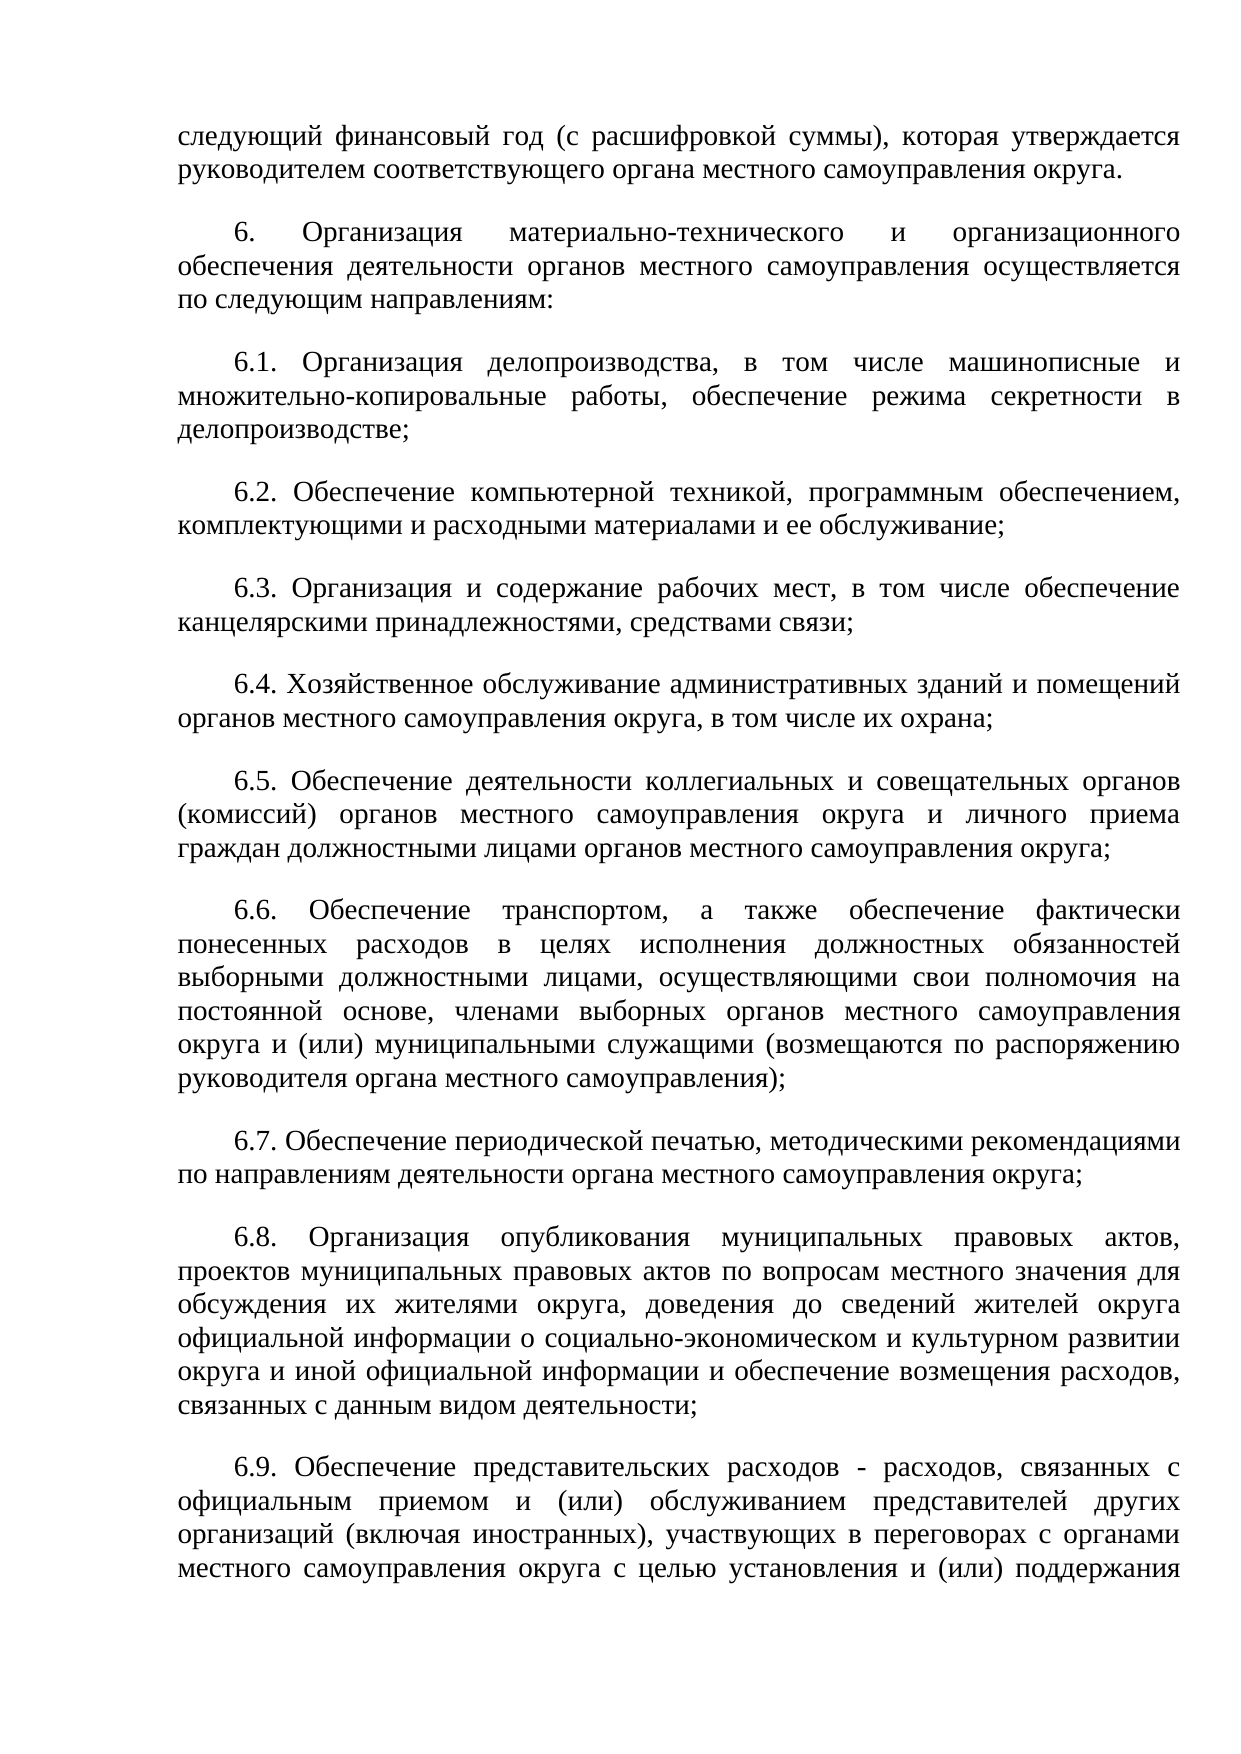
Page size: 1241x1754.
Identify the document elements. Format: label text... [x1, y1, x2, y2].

text 6.6. Обеспечение транспортом, а также обеспечение фактически понесенных расходов в целях исполнения должностных обязанностей выборными должностными лицами, осуществляющими свои полномочия на постоянной основе, членами выборных органов местного самоуправления округа и (или) муниципальными служащими (возмещаются по распоряжению руководителя органа местного самоуправления); [177, 892, 1181, 1094]
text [177, 118, 1181, 185]
text 6.8. Организация опубликования муниципальных правовых актов, проектов муниципальных правовых актов по вопросам местного значения для обсуждения их жителями округа, доведения до сведений жителей округа официальной информации о социально-экономическом и культурном развитии округа и иной официальной информации и обеспечение возмещения расходов, связанных с данным видом деятельности; [177, 1219, 1181, 1420]
text 6. Организация материально-технического и организационного обеспечения деятельности органов местного самоуправления осуществляется по следующим направлениям: [177, 214, 1181, 315]
text 6.5. Обеспечение деятельности коллегиальных и совещательных органов (комиссий) органов местного самоуправления округа и личного приема граждан должностными лицами органов местного самоуправления округа; [177, 763, 1181, 863]
text 6.4. Хозяйственное обслуживание административных зданий и помещений органов местного самоуправления округа, в том числе их охрана; [177, 666, 1181, 733]
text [177, 1449, 1181, 1584]
text 6.7. Обеспечение периодической печатью, методическими рекомендациями по направлениям деятельности органа местного самоуправления округа; [177, 1123, 1181, 1190]
text 6.2. Обеспечение компьютерной техникой, программным обеспечением, комплектующими и расходными материалами и ее обслуживание; [177, 474, 1181, 541]
text 6.3. Организация и содержание рабочих мест, в том числе обеспечение канцелярскими принадлежностями, средствами связи; [177, 570, 1181, 637]
text 6.1. Организация делопроизводства, в том числе машинописные и множительно-копировальные работы, обеспечение режима секретности в делопроизводстве; [177, 344, 1181, 445]
